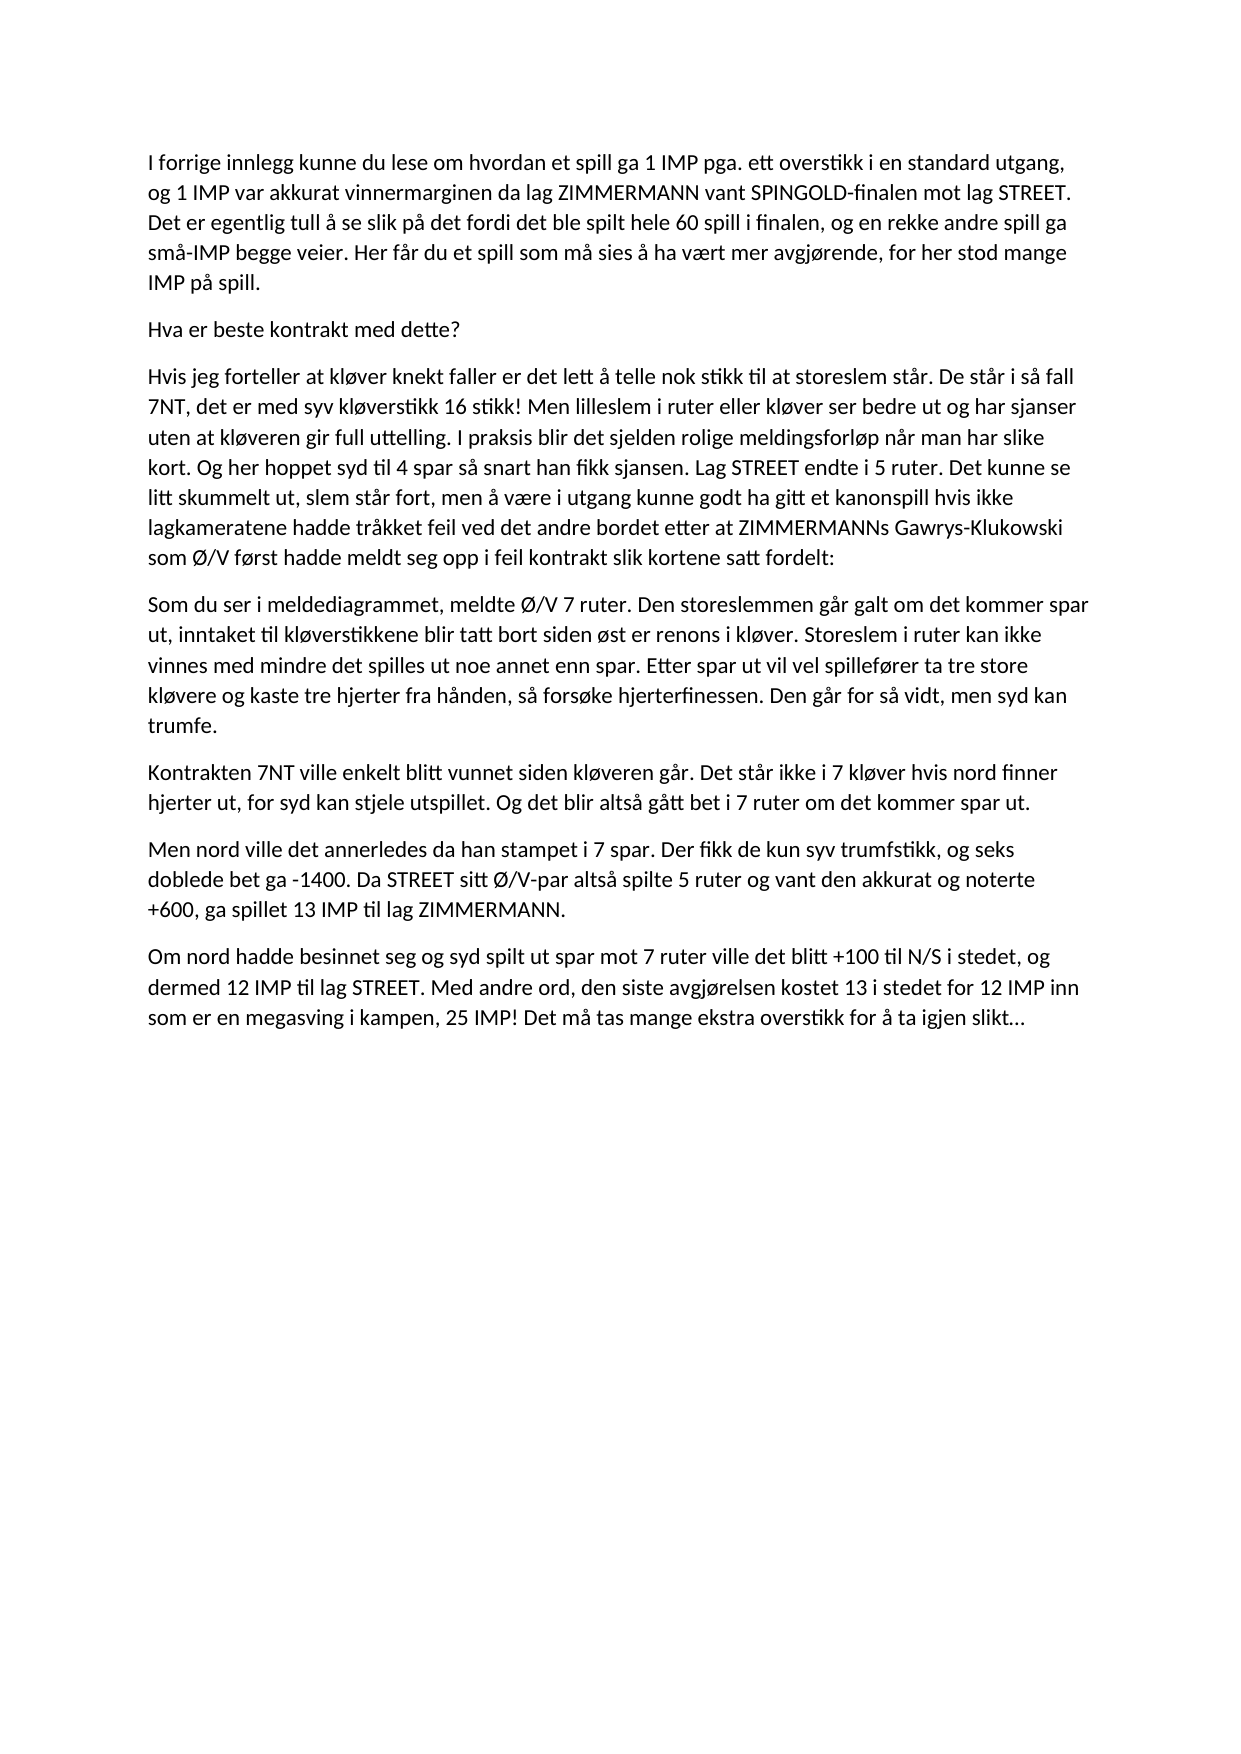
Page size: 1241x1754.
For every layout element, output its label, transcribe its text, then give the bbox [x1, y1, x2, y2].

text Men nord ville det annerledes da han stampet i 7 spar. Der fikk de kun syv trumfstikk, og seks doblede bet ga -1400. Da STREET sitt Ø/V-par altså spilte 5 ruter og vant den akkurat og noterte +600, ga spillet 13 IMP til lag ZIMMERMANN. [148, 835, 1093, 923]
text Hva er beste kontrakt med dette? [148, 315, 1093, 343]
text Hvis jeg forteller at kløver knekt faller er det lett å telle nok stikk til at storeslem står. De står i så fall 7NT, det er med syv kløverstikk 16 stikk! Men lilleslem i ruter eller kløver ser bedre ut og har sjanser uten at kløveren gir full uttelling. I praksis blir det sjelden rolige meldingsforløp når man har slike kort. Og her hoppet syd til 4 spar så snart han fikk sjansen. Lag STREET endte i 5 ruter. Det kunne se litt skummelt ut, slem står fort, men å være i utgang kunne godt ha gitt et kanonspill hvis ikke lagkameratene hadde tråkket feil ved det andre bordet etter at ZIMMERMANNs Gawrys-Klukowski som Ø/V først hadde meldt seg opp i feil kontrakt slik kortene satt fordelt: [148, 362, 1093, 571]
text Om nord hadde besinnet seg og syd spilt ut spar mot 7 ruter ville det blitt +100 til N/S i stedet, og dermed 12 IMP til lag STREET. Med andre ord, den siste avgjørelsen kostet 13 i stedet for 12 IMP inn som er en megasving i kampen, 25 IMP! Det må tas mange ekstra overstikk for å ta igjen slikt… [148, 942, 1093, 1031]
text I forrige innlegg kunne du lese om hvordan et spill ga 1 IMP pga. ett overstikk i en standard utgang, og 1 IMP var akkurat vinnermarginen da lag ZIMMERMANN vant SPINGOLD-finalen mot lag STREET. Det er egentlig tull å se slik på det fordi det ble spilt hele 60 spill i finalen, og en rekke andre spill ga små-IMP begge veier. Her får du et spill som må sies å ha vært mer avgjørende, for her stod mange IMP på spill. [148, 148, 1093, 296]
text Kontrakten 7NT ville enkelt blitt vunnet siden kløveren går. Det står ikke i 7 kløver hvis nord finner hjerter ut, for syd kan stjele utspillet. Og det blir altså gått bet i 7 ruter om det kommer spar ut. [148, 758, 1093, 816]
text Som du ser i meldediagrammet, meldte Ø/V 7 ruter. Den storeslemmen går galt om det kommer spar ut, inntaket til kløverstikkene blir tatt bort siden øst er renons i kløver. Storeslem i ruter kan ikke vinnes med mindre det spilles ut noe annet enn spar. Etter spar ut vil vel spillefører ta tre store kløvere og kaste tre hjerter fra hånden, så forsøke hjerterfinessen. Den går for så vidt, men syd kan trumfe. [148, 590, 1093, 739]
